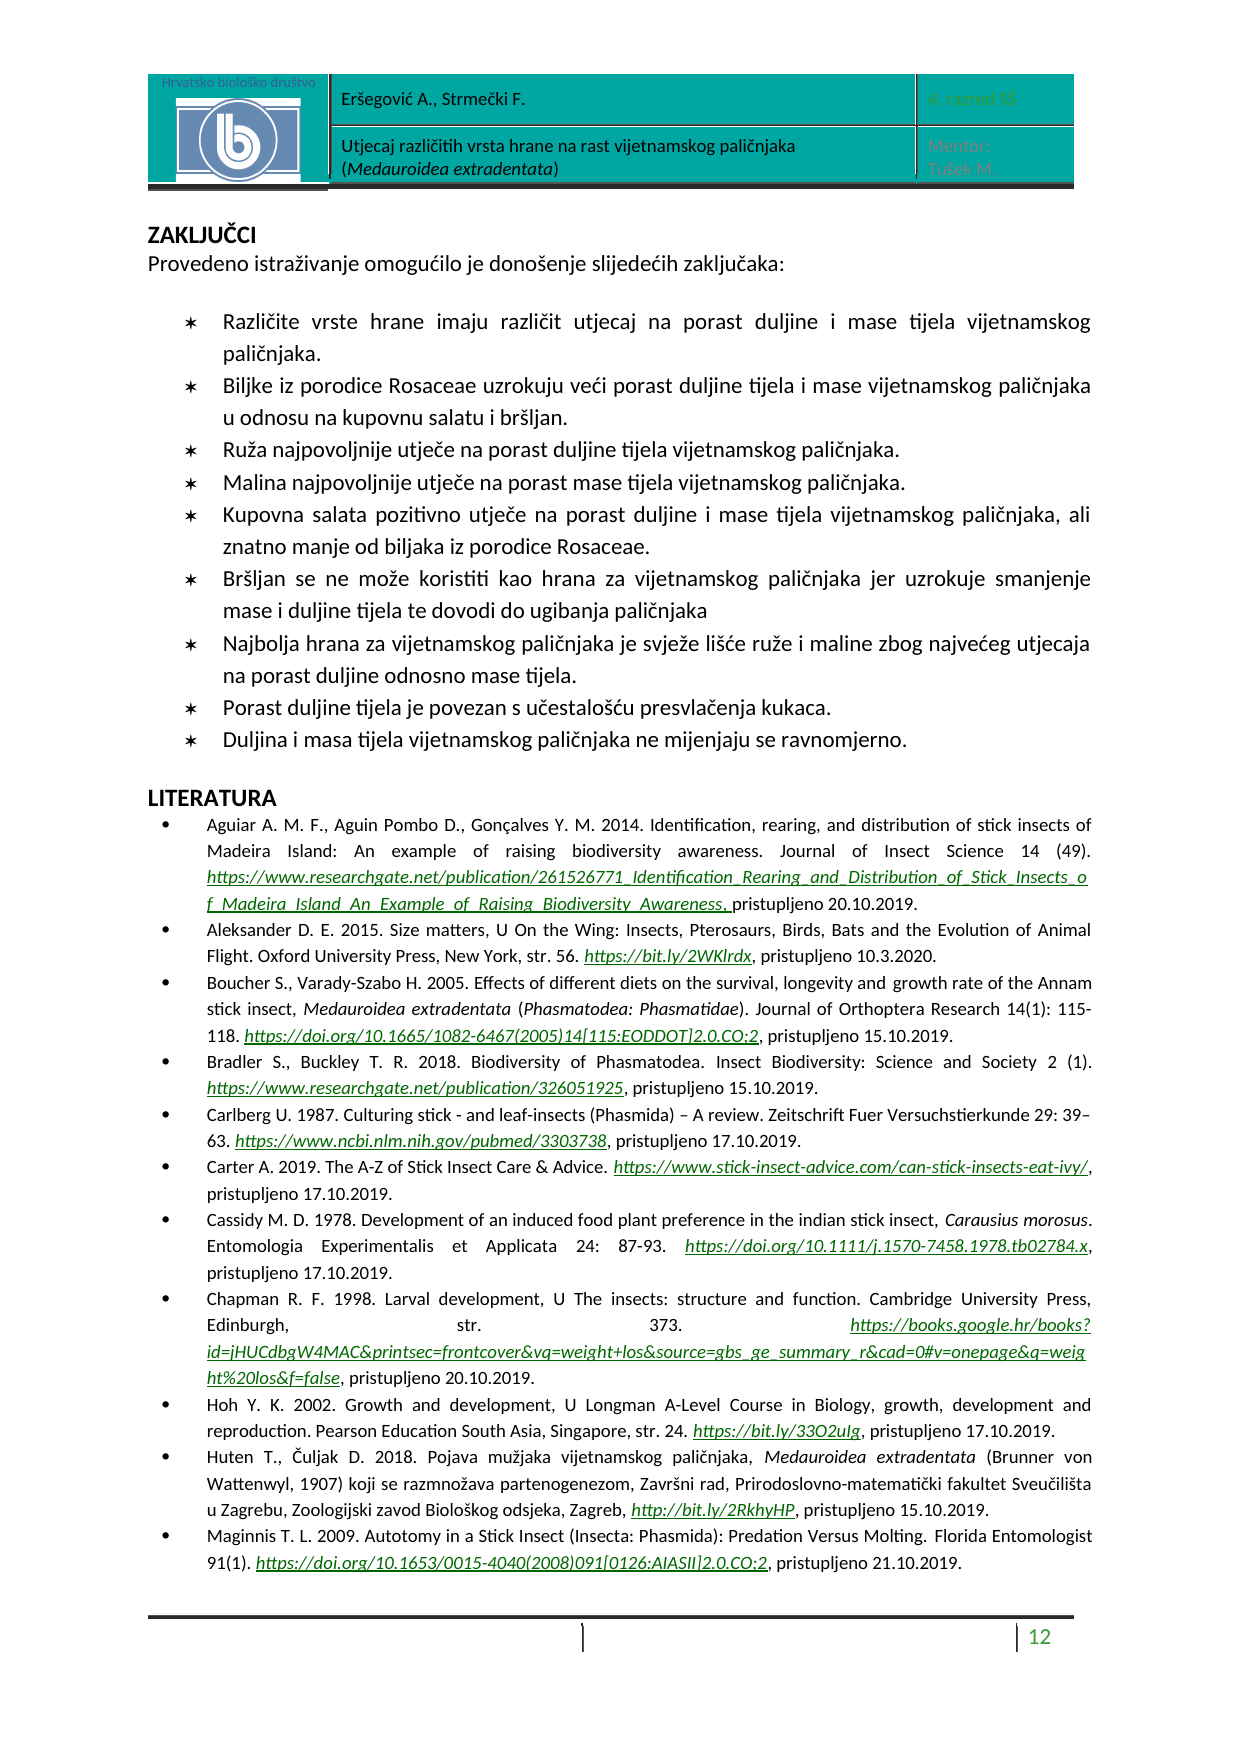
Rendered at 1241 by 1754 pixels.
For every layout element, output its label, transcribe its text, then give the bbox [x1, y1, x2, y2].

list Bradler S., Buckley T. R. 2018. Biodiversity of Phasmatodea. Insect Biodiversity: Science and Society 2 (1). https://www.researchgate.net/publication/326051925, pristupljeno 15.10.2019. [162, 1050, 1093, 1099]
list Boucher S., Varady-Szabo H. 2005. Effects of different diets on the survival, longevity and growth rate of the Annam stick insect, Medauroidea extradentata (Phasmatodea: Phasmatidae). Journal of Orthoptera Research 14(1): 115-118. https://doi.org/10.1665/1082-6467(2005)14[115:EODDOT]2.0.CO;2, pristupljeno 15.10.2019. [162, 971, 1093, 1047]
list Duljina i masa tijela vijetnamskog paličnjaka ne mijenjaju se ravnomjerno. [185, 725, 1093, 753]
list Cassidy M. D. 1978. Development of an induced food plant preference in the indian stick insect, Carausius morosus. Entomologia Experimentalis et Applicata 24: 87-93. https://doi.org/10.1111/j.1570-7458.1978.tb02784.x, pristupljeno 17.10.2019. [162, 1208, 1093, 1284]
list Kupovna salata pozitivno utječe na porast duljine i mase tijela vijetnamskog paličnjaka, ali znatno manje od biljaka iz porodice Rosaceae. [185, 500, 1093, 560]
list Carlberg U. 1987. Culturing stick - and leaf-insects (Phasmida) – A review. Zeitschrift Fuer Versuchstierkunde 29: 39–63. https://www.ncbi.nlm.nih.gov/pubmed/3303738, pristupljeno 17.10.2019. [162, 1103, 1093, 1152]
list Aguiar A. M. F., Aguin Pombo D., Gonçalves Y. M. 2014. Identification, rearing, and distribution of stick insects of Madeira Island: An example of raising biodiversity awareness. Journal of Insect Science 14 (49). https://www.researchgate.net/publication/261526771_Identification_Rearing_and_Distribution_of_Stick_Insects_of_Madeira_Island_An_Example_of_Raising_Biodiversity_Awareness, pristupljeno 20.10.2019. [162, 813, 1093, 915]
list Carter A. 2019. The A-Z of Stick Insect Care & Advice. https://www.stick-insect-advice.com/can-stick-insects-eat-ivy/, pristupljeno 17.10.2019. [162, 1156, 1093, 1205]
list Različite vrste hrane imaju različit utjecaj na porast duljine i mase tijela vijetnamskog paličnjaka. [185, 307, 1093, 367]
text ZAKLJUČCI [148, 219, 1093, 249]
list Huten T., Čuljak D. 2018. Pojava mužjaka vijetnamskog paličnjaka, Medauroidea extradentata (Brunner von Wattenwyl, 1907) koji se razmnožava partenogenezom, Završni rad, Prirodoslovno-matematički fakultet Sveučilišta u Zagrebu, Zoologijski zavod Biološkog odsjeka, Zagreb, http://bit.ly/2RkhyHP, pristupljeno 15.10.2019. [162, 1445, 1093, 1521]
list Biljke iz porodice Rosaceae uzrokuju veći porast duljine tijela i mase vijetnamskog paličnjaka u odnosu na kupovnu salatu i bršljan. [185, 371, 1093, 431]
list Bršljan se ne može koristiti kao hrana za vijetnamskog paličnjaka jer uzrokuje smanjenje mase i duljine tijela te dovodi do ugibanja paličnjaka [185, 564, 1093, 624]
list Malina najpovoljnije utječe na porast mase tijela vijetnamskog paličnjaka. [185, 468, 1093, 496]
list Hoh Y. K. 2002. Growth and development, U Longman A-Level Course in Biology, growth, development and reproduction. Pearson Education South Asia, Singapore, str. 24. https://bit.ly/33O2uIg, pristupljeno 17.10.2019. [162, 1393, 1093, 1442]
list Chapman R. F. 1998. Larval development, U The insects: structure and function. Cambridge University Press, Edinburgh, str. 373. https://books.google.hr/books?id=jHUCdbgW4MAC&printsec=frontcover&vq=weight+los&source=gbs_ge_summary_r&cad=0#v=onepage&q=weight%20los&f=false, pristupljeno 20.10.2019. [162, 1287, 1093, 1389]
list Maginnis T. L. 2009. Autotomy in a Stick Insect (Insecta: Phasmida): Predation Versus Molting. Florida Entomologist 91(1). https://doi.org/10.1653/0015-4040(2008)091[0126:AIASII]2.0.CO;2, pristupljeno 21.10.2019. [162, 1524, 1093, 1574]
text Provedeno istraživanje omogućilo je donošenje slijedećih zaključaka: [148, 249, 1093, 278]
list Ruža najpovoljnije utječe na porast duljine tijela vijetnamskog paličnjaka. [185, 436, 1093, 463]
list Najbolja hrana za vijetnamskog paličnjaka je svježe lišće ruže i maline zbog najvećeg utjecaja na porast duljine odnosno mase tijela. [185, 629, 1093, 689]
text LITERATURA [148, 782, 1093, 813]
list Aleksander D. E. 2015. Size matters, U On the Wing: Insects, Pterosaurs, Birds, Bats and the Evolution of Animal Flight. Oxford University Press, New York, str. 56. https://bit.ly/2WKlrdx, pristupljeno 10.3.2020. [162, 918, 1093, 968]
list Porast duljine tijela je povezan s učestalošću presvlačenja kukaca. [185, 693, 1093, 721]
